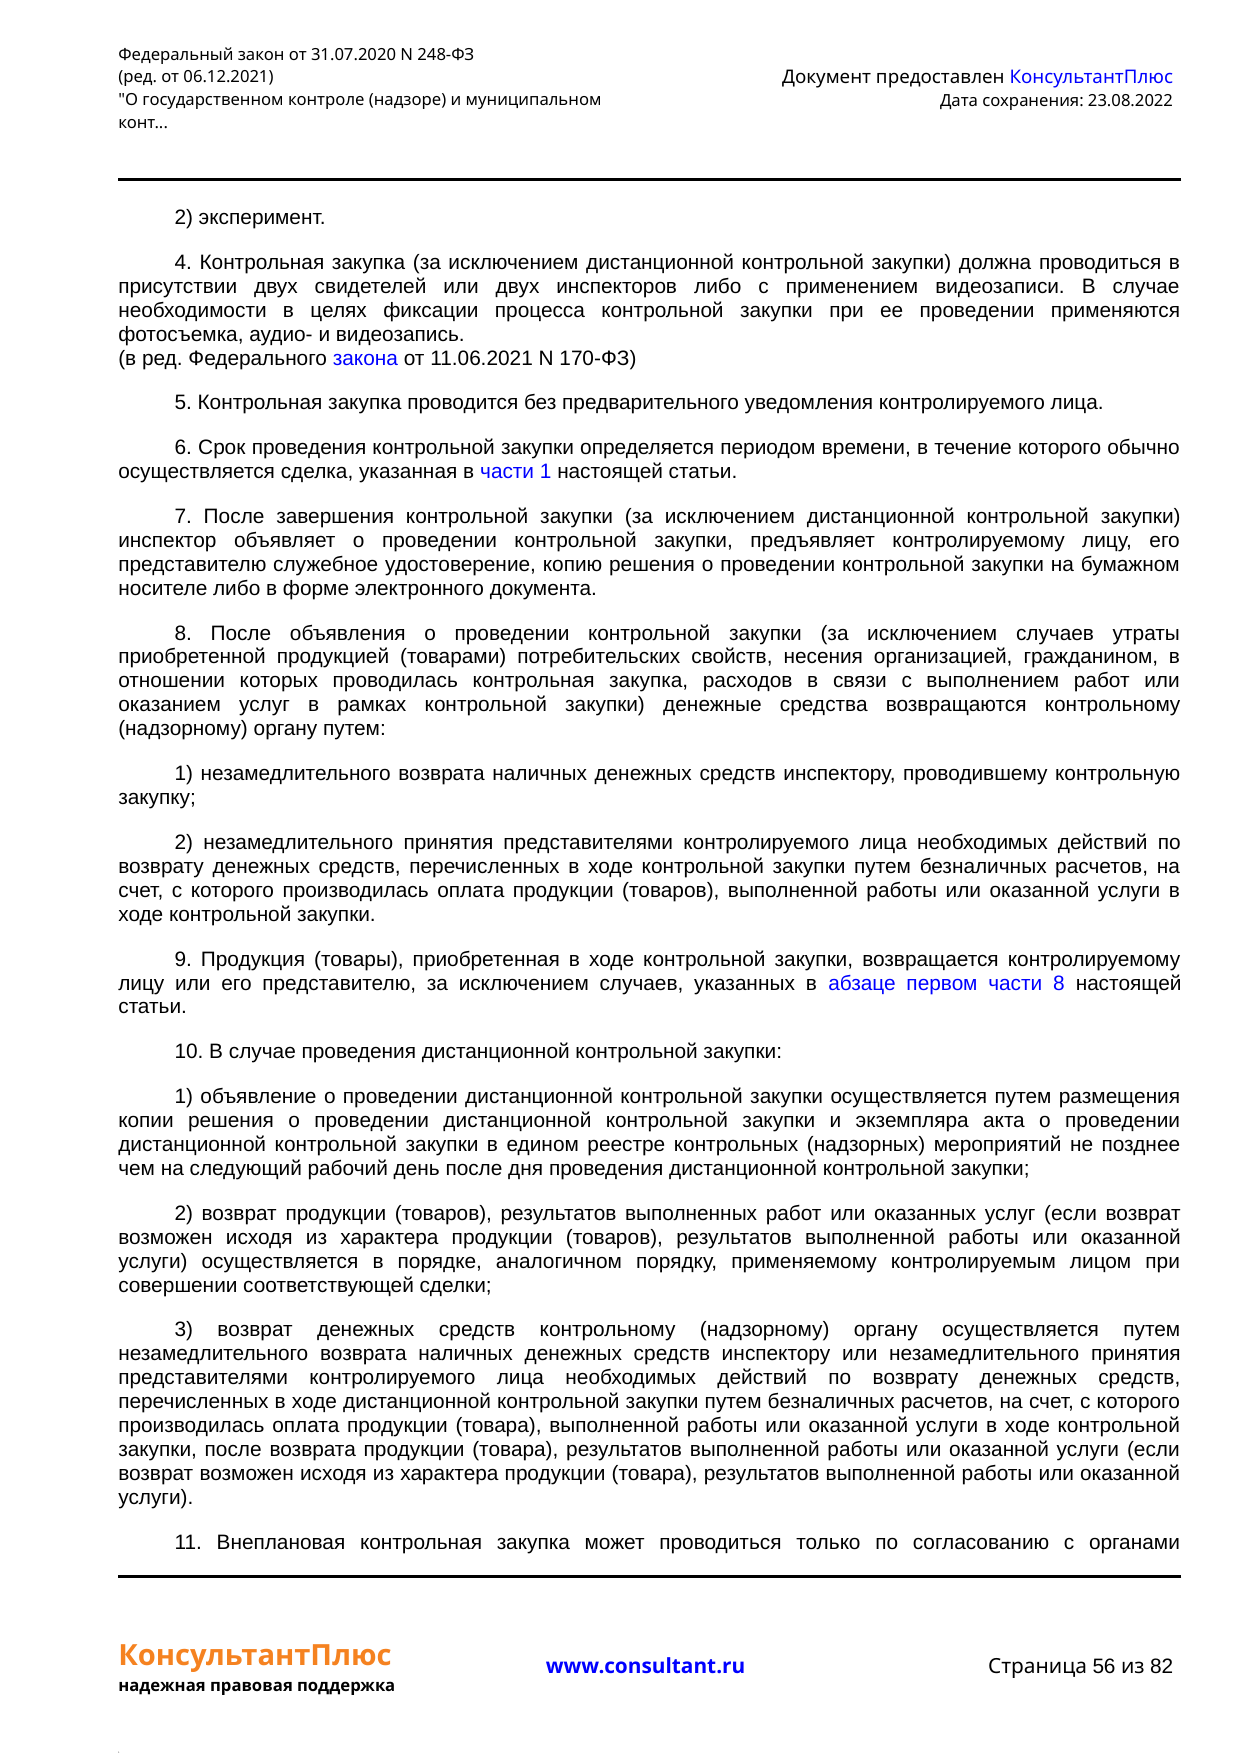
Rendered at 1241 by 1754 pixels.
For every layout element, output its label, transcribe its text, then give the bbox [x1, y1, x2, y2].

text 5. Контрольная закупка проводится без предварительного уведомления контролируемого лица. [118, 390, 1181, 414]
text 1) объявление о проведении дистанционной контрольной закупки осуществляется путем размещения копии решения о проведении дистанционной контрольной закупки и экземпляра акта о проведении дистанционной контрольной закупки в едином реестре контрольных (надзорных) мероприятий не позднее чем на следующий рабочий день после дня проведения дистанционной контрольной закупки; [118, 1084, 1181, 1180]
text 2) возврат продукции (товаров), результатов выполненных работ или оказанных услуг (если возврат возможен исходя из характера продукции (товаров), результатов выполненной работы или оказанной услуги) осуществляется в порядке, аналогичном порядку, применяемому контролируемым лицом при совершении соответствующей сделки; [118, 1201, 1181, 1296]
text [118, 1530, 1181, 1554]
text 9. Продукция (товары), приобретенная в ходе контрольной закупки, возвращается контролируемому лицу или его представителю, за исключением случаев, указанных в абзаце первом части 8 настоящей статьи. [118, 946, 1181, 1018]
text 6. Срок проведения контрольной закупки определяется периодом времени, в течение которого обычно осуществляется сделка, указанная в части 1 настоящей статьи. [118, 435, 1181, 483]
text 2) незамедлительного принятия представителями контролируемого лица необходимых действий по возврату денежных средств, перечисленных в ходе контрольной закупки путем безналичных расчетов, на счет, с которого производилась оплата продукции (товаров), выполненной работы или оказанной услуги в ходе контрольной закупки. [118, 830, 1181, 926]
text (в ред. Федерального закона от 11.06.2021 N 170-ФЗ) [118, 345, 1181, 369]
text 3) возврат денежных средств контрольному (надзорному) органу осуществляется путем незамедлительного возврата наличных денежных средств инспектору или незамедлительного принятия представителями контролируемого лица необходимых действий по возврату денежных средств, перечисленных в ходе дистанционной контрольной закупки путем безналичных расчетов, на счет, с которого производилась оплата продукции (товара), выполненной работы или оказанной услуги в ходе контрольной закупки, после возврата продукции (товара), результатов выполненной работы или оказанной услуги (если возврат возможен исходя из характера продукции (товара), результатов выполненной работы или оказанной услуги). [118, 1317, 1181, 1509]
text 7. После завершения контрольной закупки (за исключением дистанционной контрольной закупки) инспектор объявляет о проведении контрольной закупки, предъявляет контролируемому лицу, его представителю служебное удостоверение, копию решения о проведении контрольной закупки на бумажном носителе либо в форме электронного документа. [118, 504, 1181, 599]
text 10. В случае проведения дистанционной контрольной закупки: [118, 1039, 1181, 1063]
text 2) эксперимент. [118, 205, 1181, 229]
text 8. После объявления о проведении контрольной закупки (за исключением случаев утраты приобретенной продукцией (товарами) потребительских свойств, несения организацией, гражданином, в отношении которых проводилась контрольная закупка, расходов в связи с выполнением работ или оказанием услуг в рамках контрольной закупки) денежные средства возвращаются контрольному (надзорному) органу путем: [118, 620, 1181, 740]
text 1) незамедлительного возврата наличных денежных средств инспектору, проводившему контрольную закупку; [118, 761, 1181, 809]
text 4. Контрольная закупка (за исключением дистанционной контрольной закупки) должна проводиться в присутствии двух свидетелей или двух инспекторов либо с применением видеозаписи. В случае необходимости в целях фиксации процесса контрольной закупки при ее проведении применяются фотосъемка, аудио- и видеозапись. [118, 249, 1181, 345]
